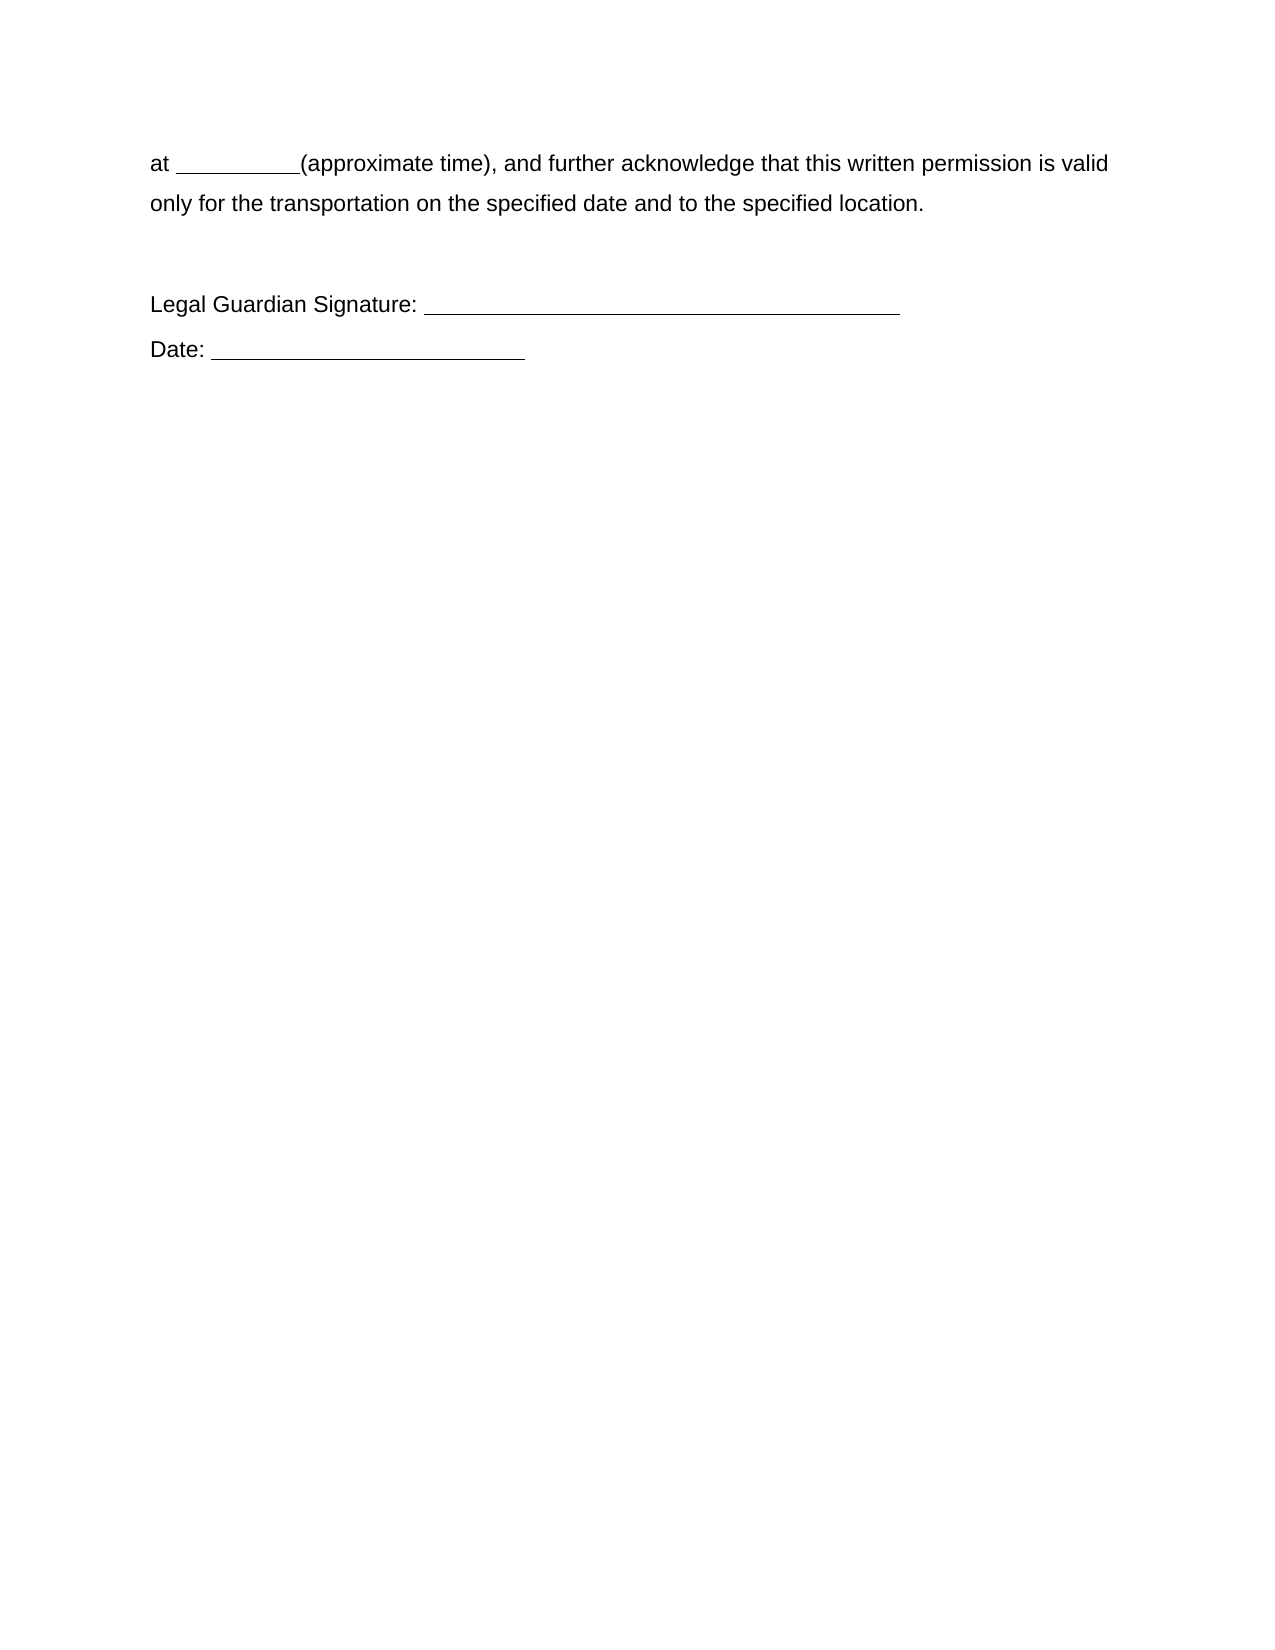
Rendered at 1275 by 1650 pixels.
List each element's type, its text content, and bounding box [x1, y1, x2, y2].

text Date: [150, 336, 1125, 362]
text at (approximate time), and further acknowledge that this written permission is valid only for the transportation on the specified date and to the specified location. [150, 150, 1125, 216]
text Legal Guardian Signature: [150, 291, 1125, 317]
